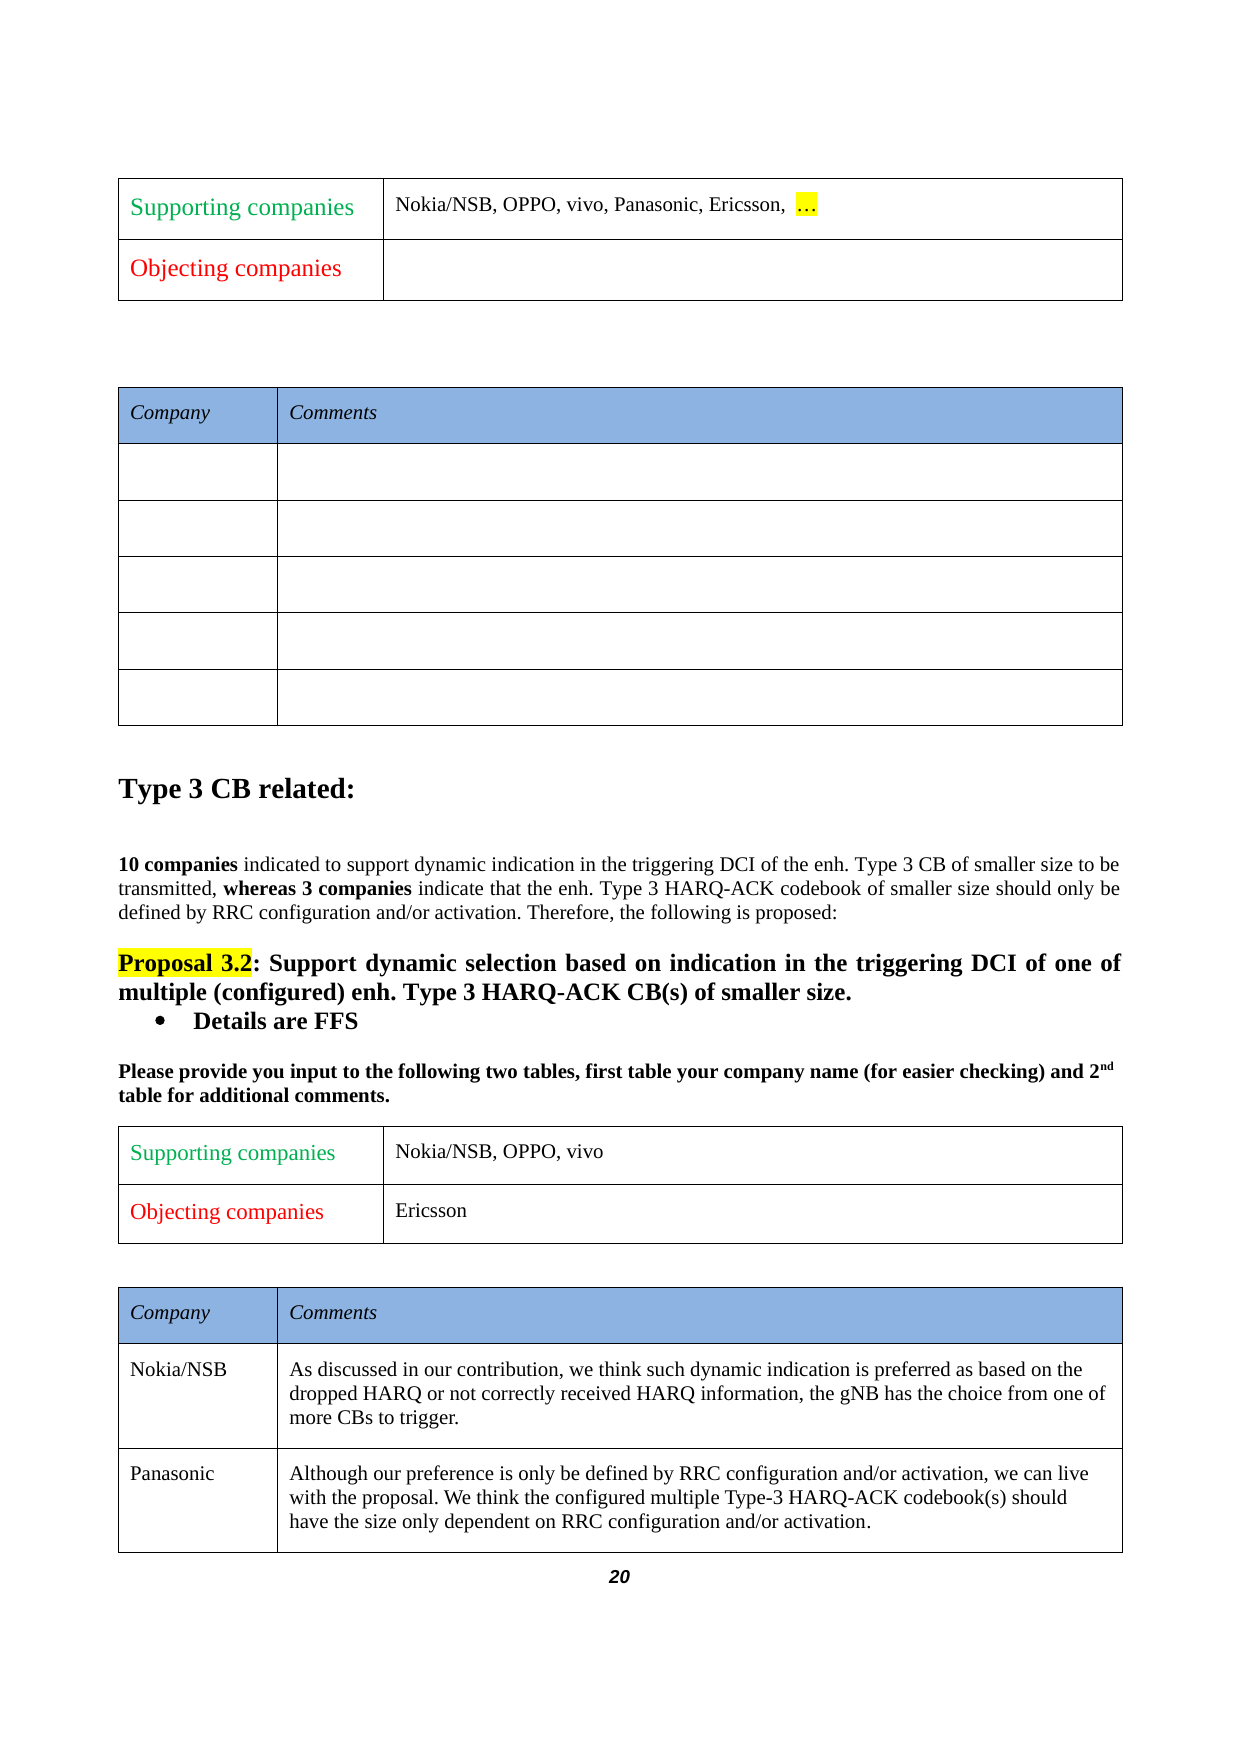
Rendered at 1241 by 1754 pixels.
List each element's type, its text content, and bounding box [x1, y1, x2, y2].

table_cell Panasonic [119, 1449, 277, 1552]
table_cell [119, 501, 277, 556]
table_header Nokia/NSB, OPPO, vivo [384, 1127, 1122, 1184]
text 10 companies indicated to support dynamic indication in the triggering DCI of the enh. Type 3 CB of smaller size to be transmitted, whereas 3 companies indicate that the enh. Type 3 HARQ-ACK codebook of smaller size should only be defined by RRC configuration and/or activation. Therefore, the following is proposed: [118, 852, 1122, 924]
text Please provide you input to the following two tables, first table your company name (for easier checking) and 2nd table for additional comments. [118, 1059, 1122, 1107]
table_cell As discussed in our contribution, we think such dynamic indication is preferred as based on the dropped HARQ or not correctly received HARQ information, the gNB has the choice from one of more CBs to trigger. [278, 1344, 1122, 1447]
table_cell [278, 501, 1122, 556]
table_cell [119, 670, 277, 725]
table_header Company [119, 388, 277, 443]
table_cell [278, 670, 1122, 725]
table_header Supporting companies [119, 179, 383, 239]
table_cell [278, 613, 1122, 668]
table_header Comments [278, 1288, 1122, 1343]
table_cell Ericsson [384, 1185, 1122, 1243]
list Details are FFS [156, 1006, 1122, 1034]
table_cell Objecting companies [119, 1185, 383, 1243]
table_cell Although our preference is only be defined by RRC configuration and/or activation, we can live with the proposal. We think the configured multiple Type-3 HARQ-ACK codebook(s) should have the size only dependent on RRC configuration and/or activation. [278, 1449, 1122, 1552]
text Proposal 3.2: Support dynamic selection based on indication in the triggering DCI of one of multiple (configured) enh. Type 3 HARQ-ACK CB(s) of smaller size. [118, 948, 1122, 1006]
table_header Company [119, 1288, 277, 1343]
table_cell [119, 557, 277, 612]
table_header Nokia/NSB, OPPO, vivo, Panasonic, Ericsson, … [384, 179, 1122, 239]
text Type 3 CB related: [118, 771, 1122, 804]
table_header Supporting companies [119, 1127, 383, 1184]
table_cell [119, 613, 277, 668]
table_cell Nokia/NSB [119, 1344, 277, 1447]
table_cell [384, 240, 1122, 300]
table_cell [278, 557, 1122, 612]
table_cell [278, 444, 1122, 499]
table_cell Objecting companies [119, 240, 383, 300]
table_cell [119, 444, 277, 499]
table_header Comments [278, 388, 1122, 443]
